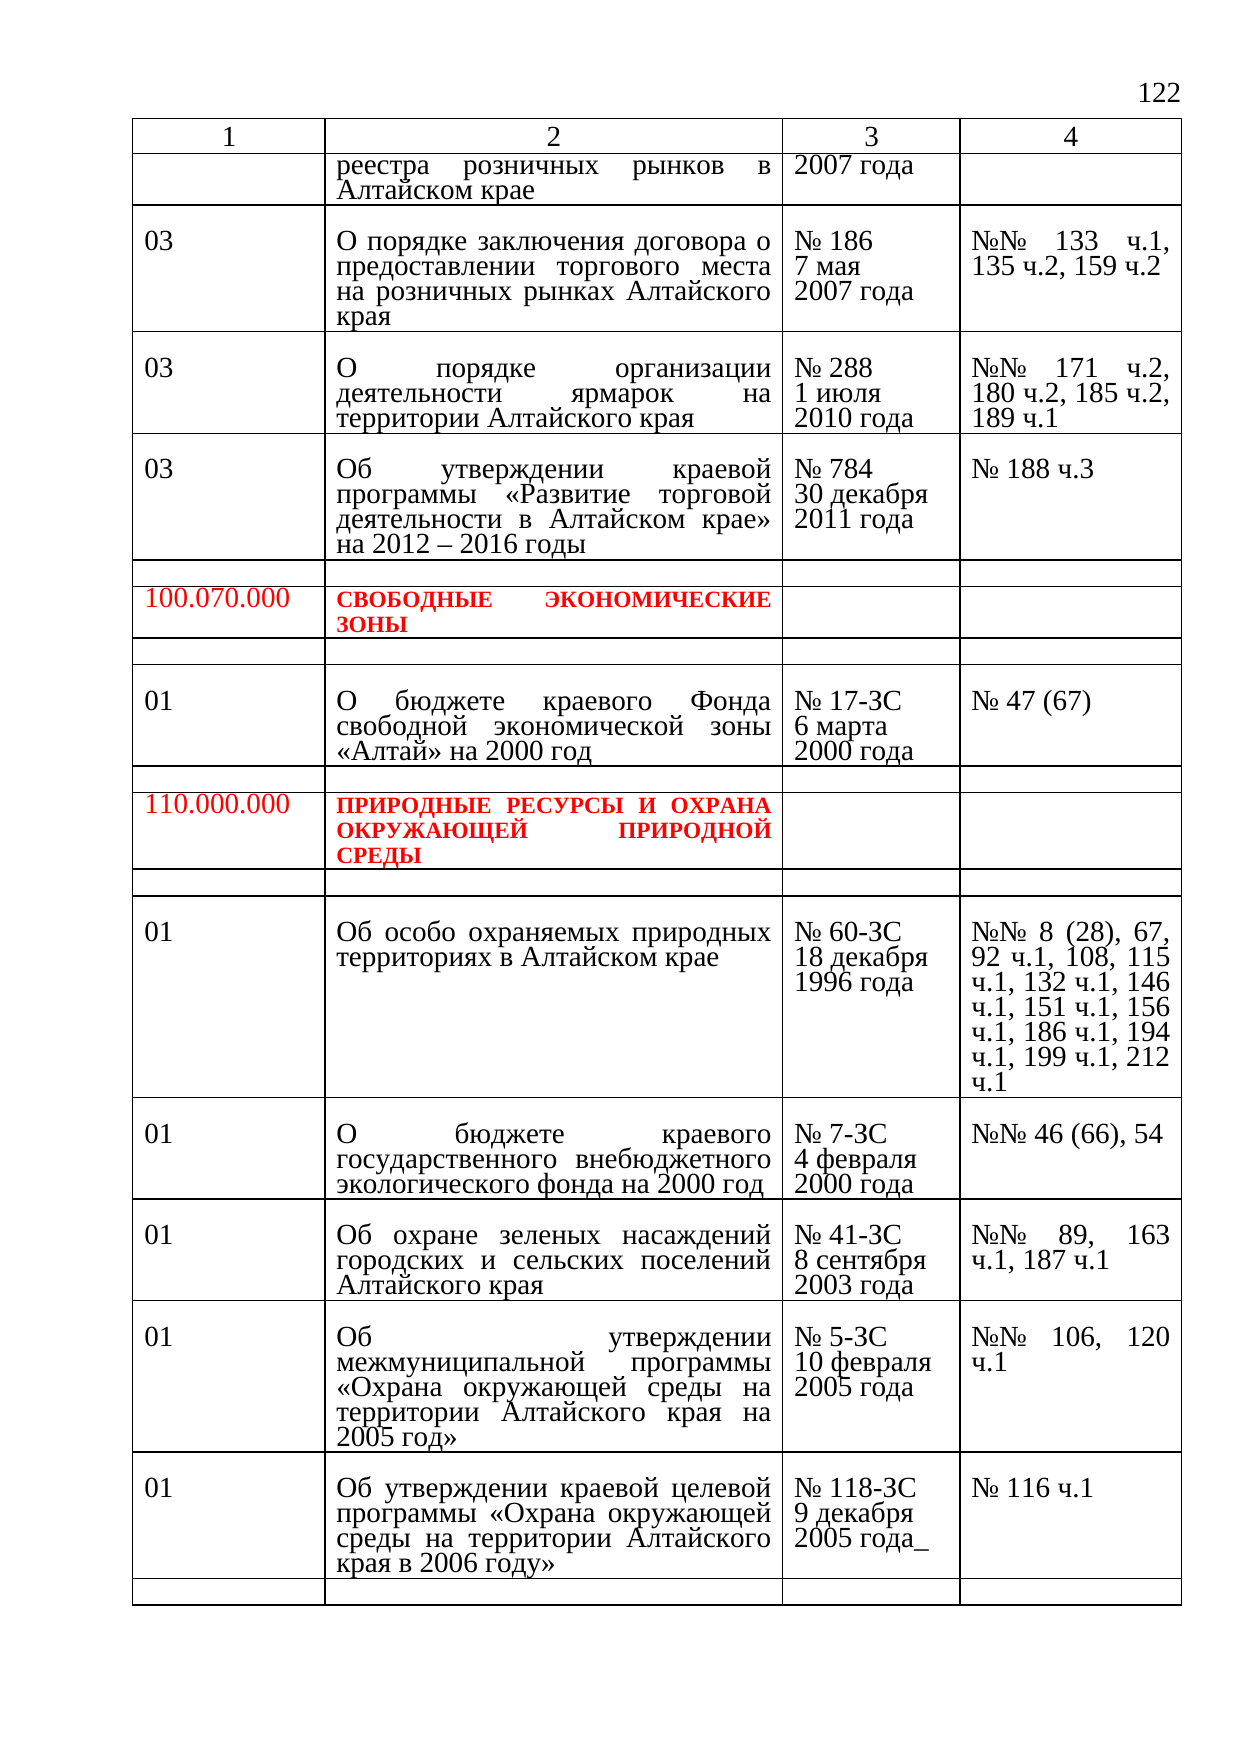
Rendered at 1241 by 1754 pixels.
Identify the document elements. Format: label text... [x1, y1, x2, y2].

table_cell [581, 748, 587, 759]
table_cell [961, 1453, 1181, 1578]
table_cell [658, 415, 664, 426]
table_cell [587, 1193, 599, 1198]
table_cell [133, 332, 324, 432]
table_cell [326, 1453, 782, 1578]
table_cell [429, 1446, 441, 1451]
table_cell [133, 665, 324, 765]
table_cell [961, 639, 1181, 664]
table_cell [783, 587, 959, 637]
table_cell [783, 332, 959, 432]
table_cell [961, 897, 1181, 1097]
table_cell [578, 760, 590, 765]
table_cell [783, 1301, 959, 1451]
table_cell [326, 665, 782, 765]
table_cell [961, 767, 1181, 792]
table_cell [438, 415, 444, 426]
table_header 2 [326, 119, 782, 153]
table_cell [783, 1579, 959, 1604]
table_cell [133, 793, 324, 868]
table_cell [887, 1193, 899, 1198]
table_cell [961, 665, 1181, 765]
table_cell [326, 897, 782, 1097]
table_header 3 [783, 119, 959, 153]
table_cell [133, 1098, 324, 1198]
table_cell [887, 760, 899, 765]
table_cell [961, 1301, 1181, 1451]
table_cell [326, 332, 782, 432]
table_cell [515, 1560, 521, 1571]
table_header 1 [133, 119, 324, 153]
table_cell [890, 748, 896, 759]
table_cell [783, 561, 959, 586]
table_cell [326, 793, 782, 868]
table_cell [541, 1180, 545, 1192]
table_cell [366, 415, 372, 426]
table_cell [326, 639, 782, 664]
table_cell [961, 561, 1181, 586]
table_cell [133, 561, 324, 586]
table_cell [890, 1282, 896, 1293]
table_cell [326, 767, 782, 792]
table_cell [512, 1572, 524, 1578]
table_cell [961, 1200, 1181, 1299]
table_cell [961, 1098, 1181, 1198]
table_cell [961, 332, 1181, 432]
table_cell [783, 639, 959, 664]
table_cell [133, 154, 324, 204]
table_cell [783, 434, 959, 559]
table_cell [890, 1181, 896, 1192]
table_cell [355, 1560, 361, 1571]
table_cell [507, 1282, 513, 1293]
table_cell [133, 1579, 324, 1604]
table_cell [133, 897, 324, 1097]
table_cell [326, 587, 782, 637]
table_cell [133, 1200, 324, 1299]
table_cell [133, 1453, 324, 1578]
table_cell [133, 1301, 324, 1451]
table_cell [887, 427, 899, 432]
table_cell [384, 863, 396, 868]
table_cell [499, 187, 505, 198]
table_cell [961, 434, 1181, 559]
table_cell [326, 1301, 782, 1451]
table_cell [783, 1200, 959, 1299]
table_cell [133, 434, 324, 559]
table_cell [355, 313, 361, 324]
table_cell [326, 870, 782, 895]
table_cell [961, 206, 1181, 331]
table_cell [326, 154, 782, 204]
table_header 4 [961, 119, 1181, 153]
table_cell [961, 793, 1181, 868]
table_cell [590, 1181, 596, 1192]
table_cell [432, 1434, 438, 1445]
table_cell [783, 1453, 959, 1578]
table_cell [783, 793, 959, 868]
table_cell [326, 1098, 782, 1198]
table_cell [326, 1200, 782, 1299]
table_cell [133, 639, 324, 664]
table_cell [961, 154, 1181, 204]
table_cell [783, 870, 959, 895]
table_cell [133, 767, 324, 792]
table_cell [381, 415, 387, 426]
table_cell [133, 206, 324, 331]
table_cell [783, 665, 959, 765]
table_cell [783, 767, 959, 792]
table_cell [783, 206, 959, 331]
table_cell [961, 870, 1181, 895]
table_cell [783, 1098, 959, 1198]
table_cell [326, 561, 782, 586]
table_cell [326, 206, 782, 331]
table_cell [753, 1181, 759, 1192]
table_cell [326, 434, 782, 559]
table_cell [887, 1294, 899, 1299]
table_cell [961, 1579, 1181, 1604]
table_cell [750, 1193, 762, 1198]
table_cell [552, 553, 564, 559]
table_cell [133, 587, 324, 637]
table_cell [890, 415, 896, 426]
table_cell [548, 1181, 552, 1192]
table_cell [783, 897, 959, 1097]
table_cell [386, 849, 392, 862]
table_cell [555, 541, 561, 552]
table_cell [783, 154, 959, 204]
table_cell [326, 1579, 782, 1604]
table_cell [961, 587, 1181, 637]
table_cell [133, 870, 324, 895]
